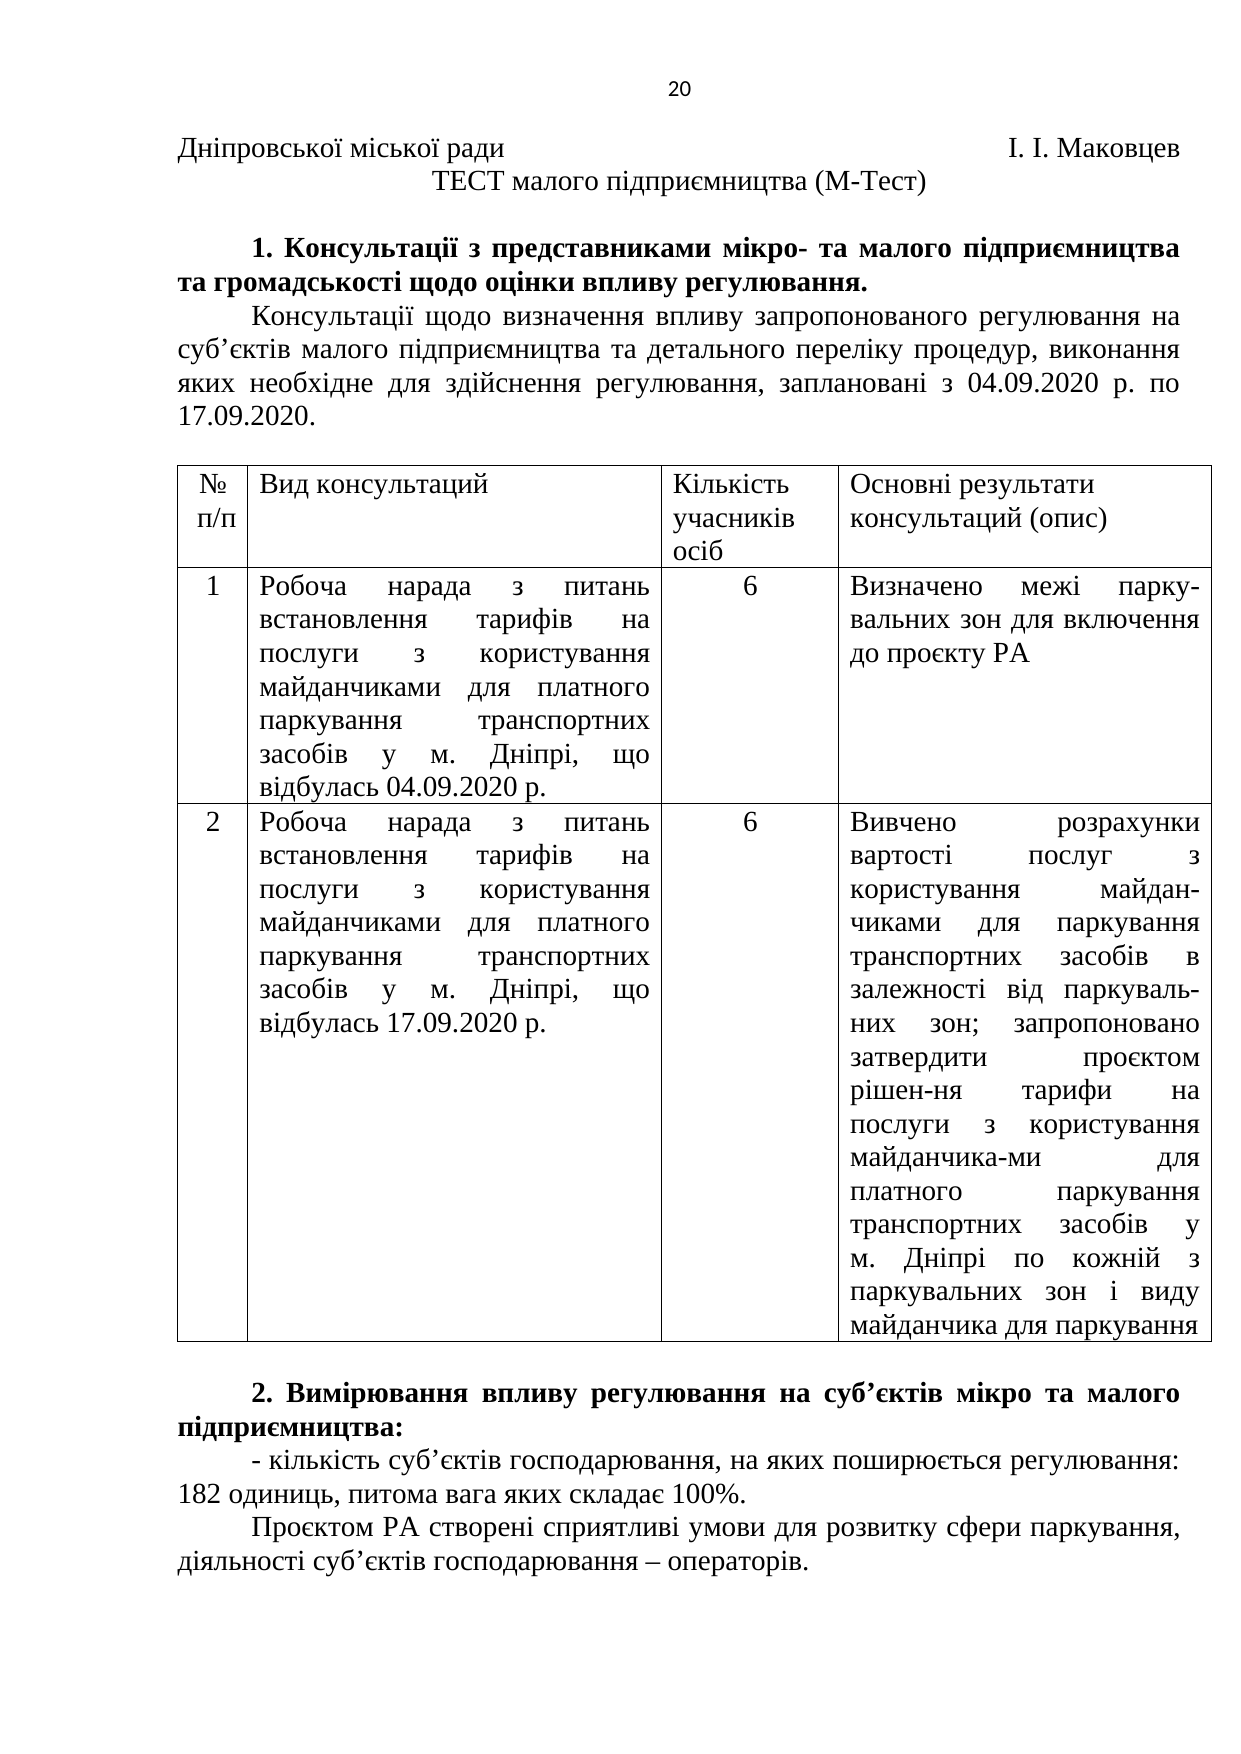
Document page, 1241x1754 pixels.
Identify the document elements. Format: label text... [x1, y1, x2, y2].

table_cell Вивчено розрахунки вартості послуг з користування майдан-чиками для паркування транспортних засобів в залежності від паркуваль-них зон; запропоновано затвердити проєктом рішен-ня тарифи на послуги з користування майданчика-ми для платного паркування транспортних засобів у м. Дніпрі по кожній з паркувальних зон і виду майданчика для паркування [839, 804, 1211, 1341]
table_header Вид консультаций [248, 466, 661, 567]
table_header Кількість учасників осіб [662, 466, 838, 567]
table_cell 2 [178, 804, 247, 1341]
text ТЕСТ малого підприємництва (М-Тест) [177, 163, 1181, 197]
text 2. Вимірювання впливу регулювання на суб’єктів мікро та малого підприємництва: [177, 1375, 1181, 1442]
table_cell Визначено межі парку-вальних зон для включення до проєкту РА [839, 568, 1211, 803]
text 1. Консультації з представниками мікро- та малого підприємництва та громадськості щодо оцінки впливу регулювання. [177, 231, 1181, 298]
text Дніпровської міської ради І. І. Маковцев [177, 130, 1181, 163]
table_cell 1 [178, 568, 247, 803]
text Проєктом РА створені сприятливі умови для розвитку сфери паркування, діяльності суб’єктів господарювання – операторів. [177, 1509, 1181, 1576]
table_cell 6 [662, 568, 838, 803]
table_cell Робоча нарада з питань встановлення тарифів на послуги з користування майданчиками для платного паркування транспортних засобів у м. Дніпрі, що відбулась 17.09.2020 р. [248, 804, 661, 1341]
text Консультації щодо визначення впливу запропонованого регулювання на суб’єктів малого підприємництва та детального переліку процедур, виконання яких необхідне для здійснення регулювання, заплановані з 04.09.2020 р. по 17.09.2020. [177, 298, 1181, 432]
table_header Основні результати консультаций (опис) [839, 466, 1211, 567]
table_cell Робоча нарада з питань встановлення тарифів на послуги з користування майданчиками для платного паркування транспортних засобів у м. Дніпрі, що відбулась 04.09.2020 р. [248, 568, 661, 803]
table_header № п/п [178, 466, 247, 567]
table_cell 6 [662, 804, 838, 1341]
text - кількість суб’єктів господарювання, на яких поширюється регулювання: 182 одиниць, питома вага яких складає 100%. [177, 1442, 1181, 1509]
